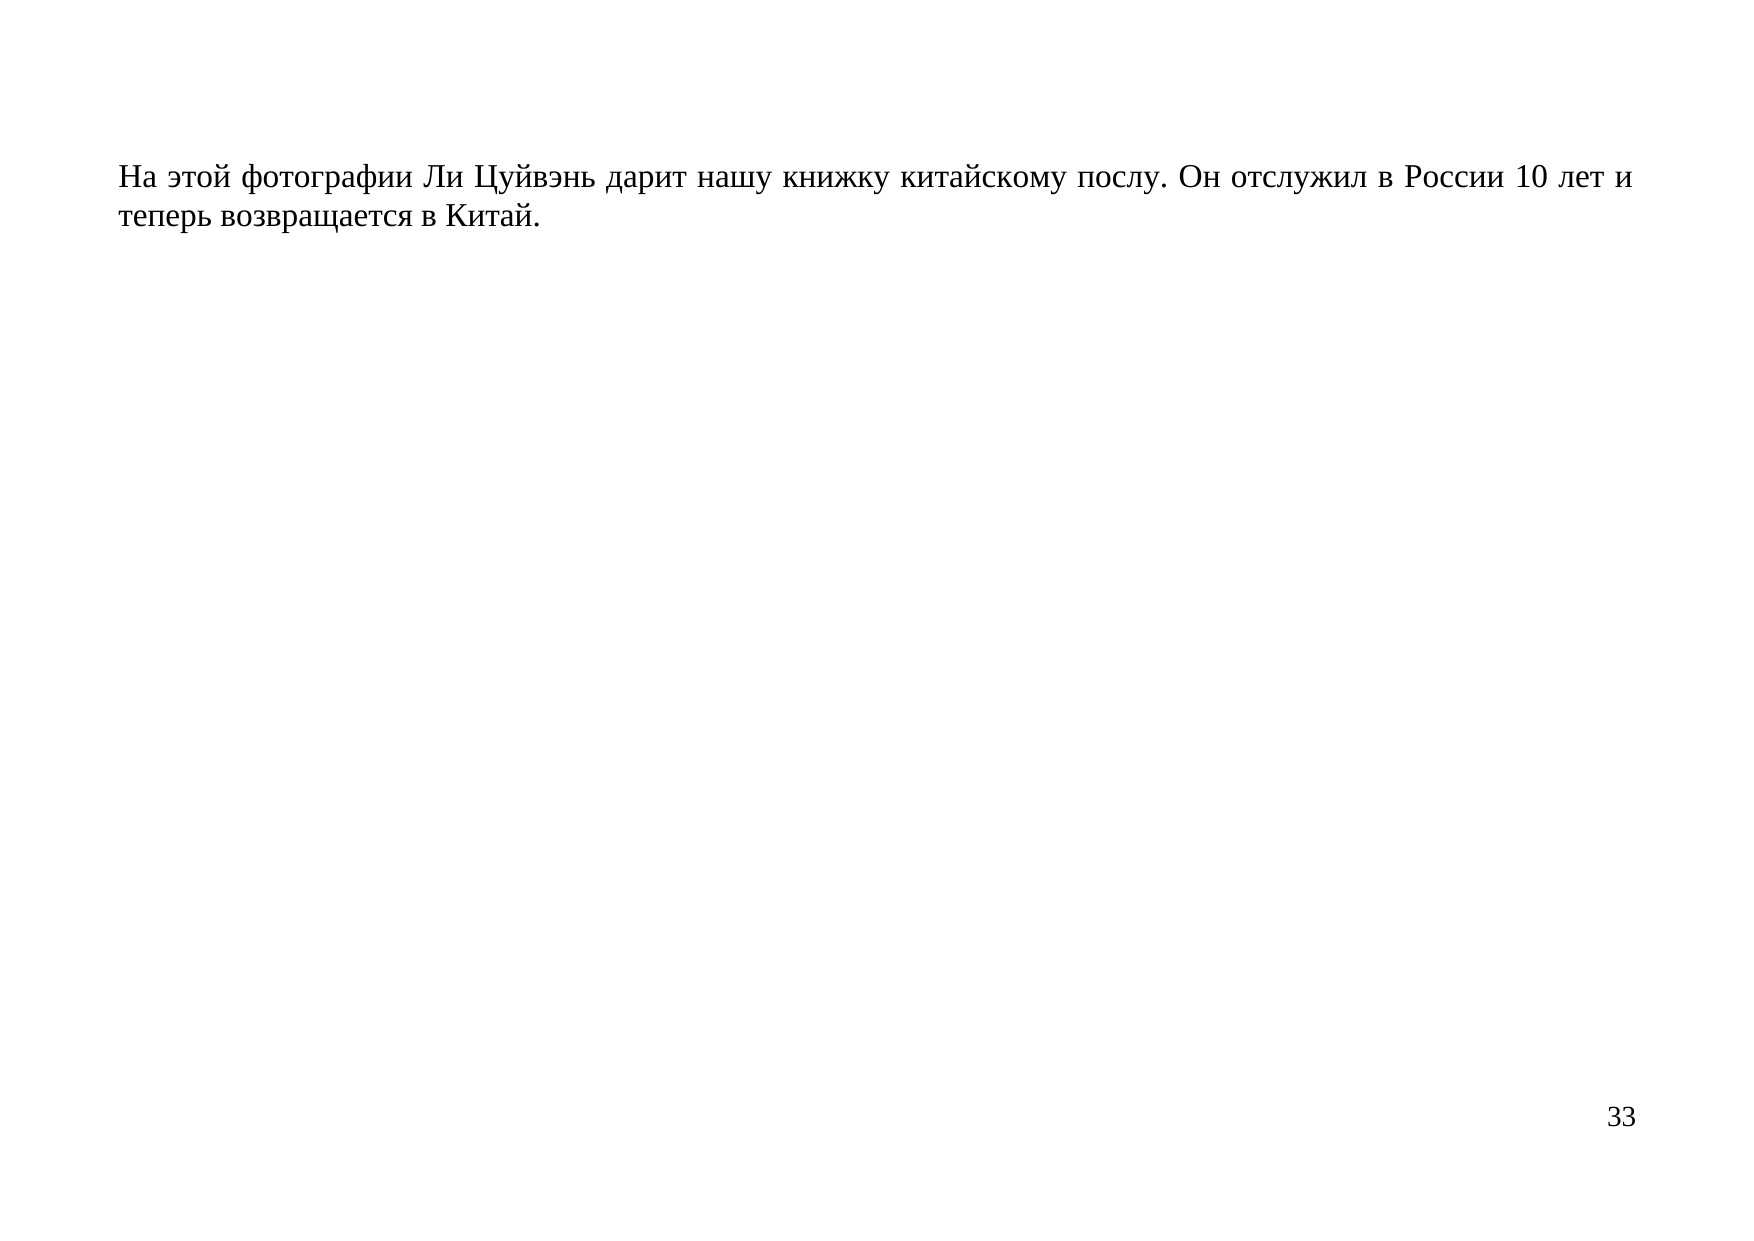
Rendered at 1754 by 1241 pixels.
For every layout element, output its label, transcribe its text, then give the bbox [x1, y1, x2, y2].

text На этой фотографии Ли Цуйвэнь дарит нашу книжку китайскому послу. Он отслужил в России 10 лет и теперь возвращается в Китай. [118, 156, 1636, 233]
